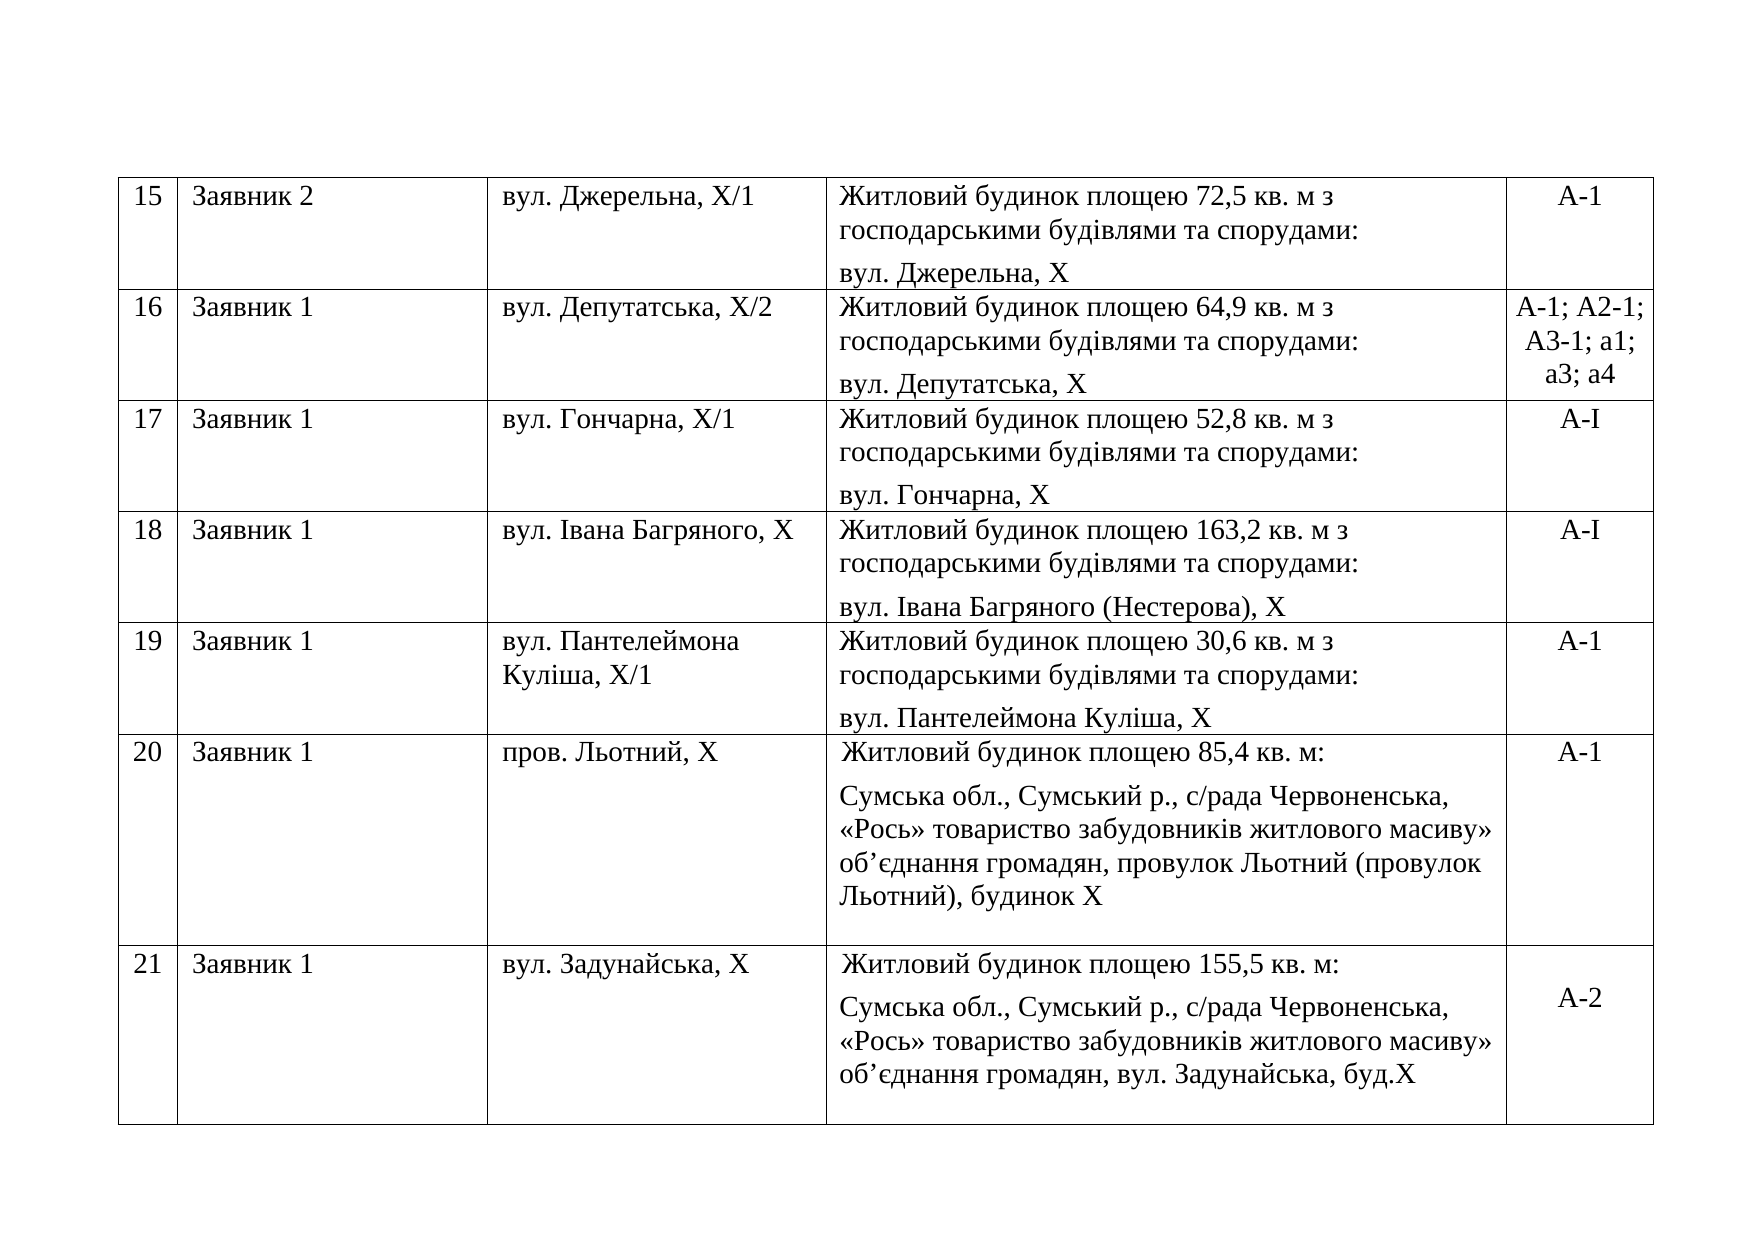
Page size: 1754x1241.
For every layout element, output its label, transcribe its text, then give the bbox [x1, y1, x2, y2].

table_cell А-1 [1507, 735, 1653, 945]
table_cell Житловий будинок площею 85,4 кв. м: Сумська обл., Сумський р., с/рада Червоненська, «Рось» товариство забудовників житлового масиву» об’єднання громадян, провулок Льотний (провулок Льотний), будинок Х [827, 735, 1506, 945]
table_cell 17 [119, 401, 177, 511]
table_cell А-І [1507, 512, 1653, 622]
table_cell вул. Івана Багряного, Х [488, 512, 826, 622]
table_cell Заявник 1 [178, 946, 487, 1124]
table_cell Заявник 1 [178, 290, 487, 400]
table_cell Житловий будинок площею 52,8 кв. м з господарськими будівлями та спорудами: вул. Гончарна, Х [827, 401, 1506, 511]
table_cell Житловий будинок площею 72,5 кв. м з господарськими будівлями та спорудами: вул. Джерельна, Х [827, 178, 1506, 288]
table_cell А-1 [1507, 178, 1653, 288]
table_cell Заявник 1 [178, 512, 487, 622]
table_cell 15 [119, 178, 177, 288]
table_cell Заявник 1 [178, 401, 487, 511]
table_cell 18 [119, 512, 177, 622]
table_cell вул. Гончарна, Х/1 [488, 401, 826, 511]
table_cell вул. Задунайська, Х [488, 946, 826, 1124]
table_cell вул. Джерельна, Х/1 [488, 178, 826, 288]
table_cell Заявник 1 [178, 623, 487, 733]
table_cell Житловий будинок площею 163,2 кв. м з господарськими будівлями та спорудами: вул. Івана Багряного (Нестерова), Х [827, 512, 1506, 622]
table_cell 21 [119, 946, 177, 1124]
table_cell Заявник 2 [178, 178, 487, 288]
table_cell Житловий будинок площею 155,5 кв. м: Сумська обл., Сумський р., с/рада Червоненська, «Рось» товариство забудовників житлового масиву» об’єднання громадян, вул. Задунайська, буд.Х [827, 946, 1506, 1124]
table_cell Житловий будинок площею 64,9 кв. м з господарськими будівлями та спорудами: вул. Депутатська, Х [827, 290, 1506, 400]
table_cell вул. Пантелеймона Куліша, Х/1 [488, 623, 826, 733]
table_cell А-2 [1507, 946, 1653, 1124]
table_cell 19 [119, 623, 177, 733]
table_cell А-І [1507, 401, 1653, 511]
table_cell вул. Депутатська, Х/2 [488, 290, 826, 400]
table_cell 20 [119, 735, 177, 945]
table_cell Заявник 1 [178, 735, 487, 945]
table_cell А-1; А2-1; А3-1; а1; а3; а4 [1507, 290, 1653, 400]
table_cell Житловий будинок площею 30,6 кв. м з господарськими будівлями та спорудами: вул. Пантелеймона Куліша, Х [827, 623, 1506, 733]
table_cell пров. Льотний, Х [488, 735, 826, 945]
table_cell 16 [119, 290, 177, 400]
table_cell А-1 [1507, 623, 1653, 733]
